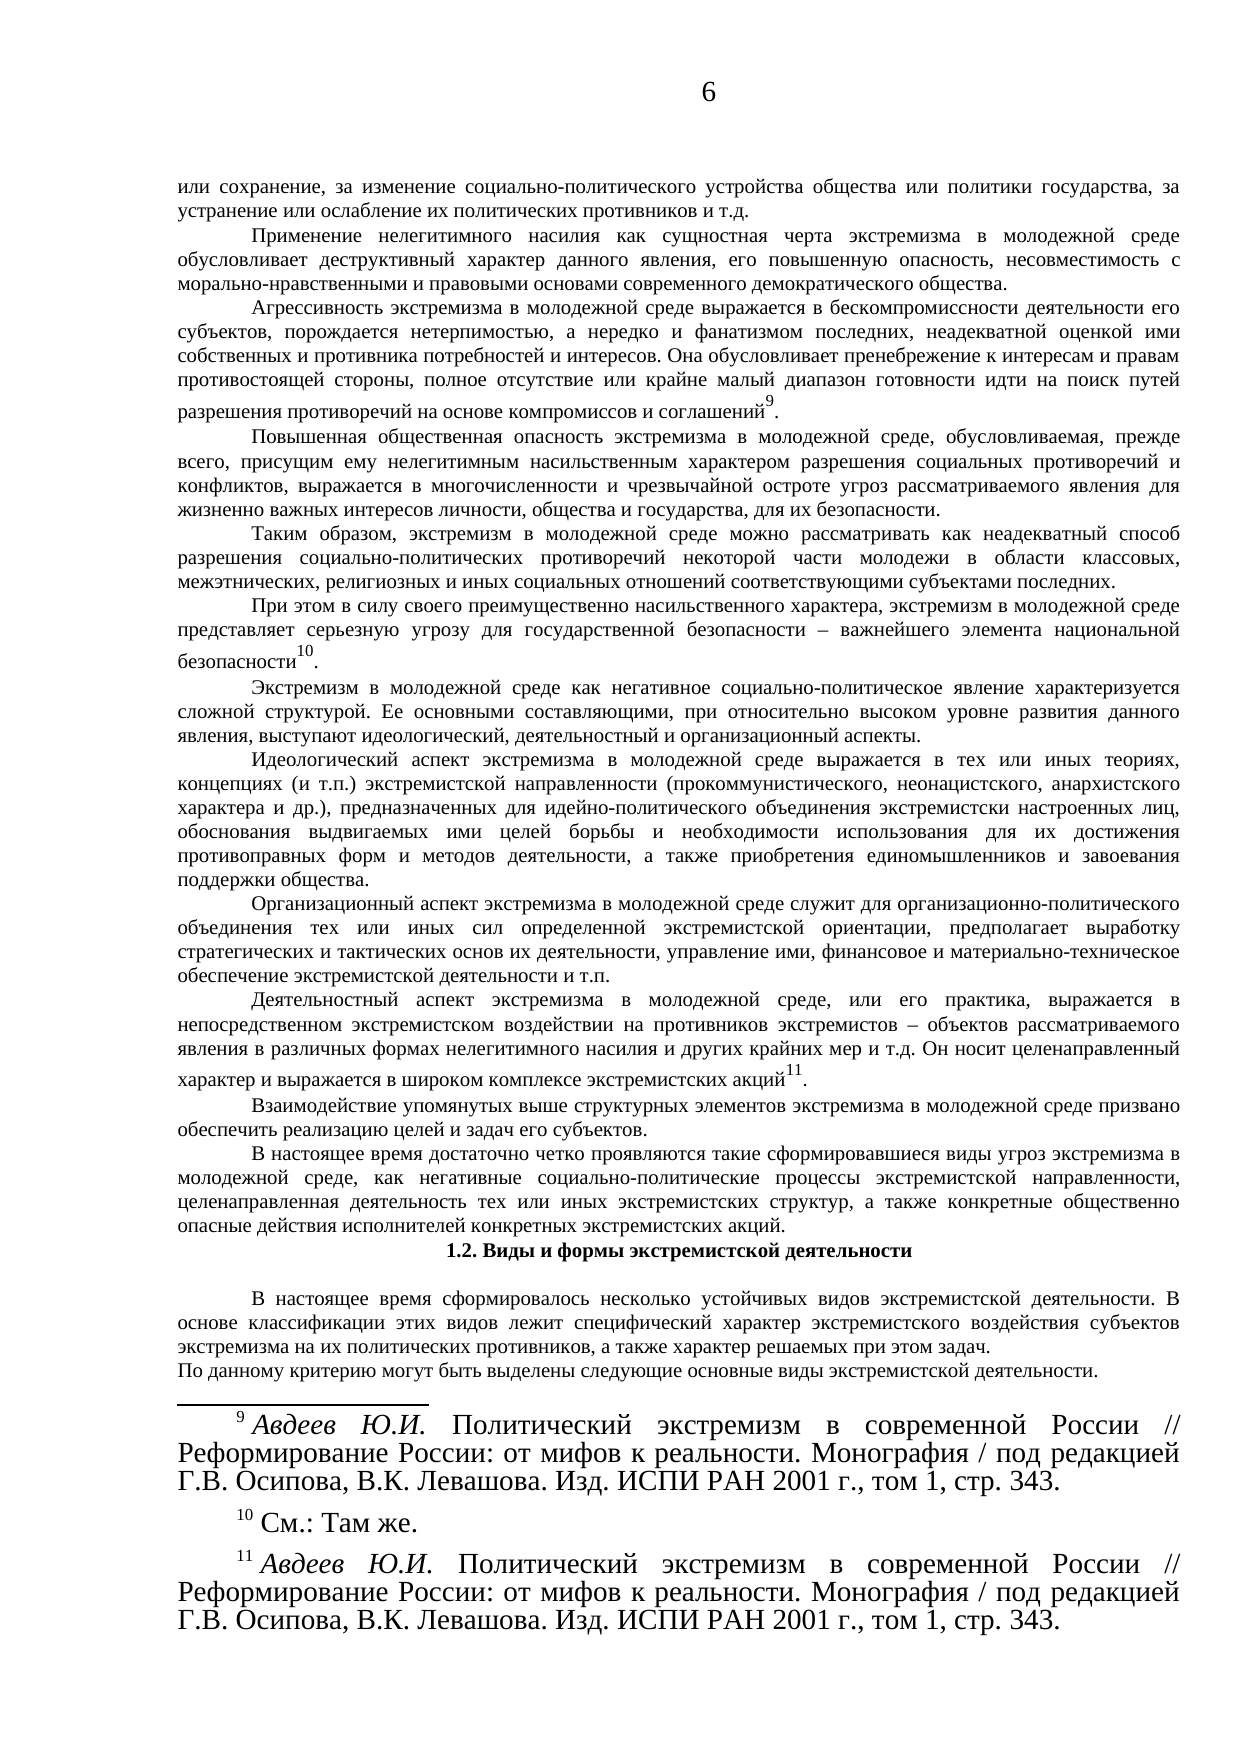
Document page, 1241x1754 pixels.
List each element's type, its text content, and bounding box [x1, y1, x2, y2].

text Экстремизм в молодежной среде как негативное социально-политическое явление характеризуется сложной структурой. Ее основными составляющими, при относительно высоком уровне развития данного явления, выступают идеологический, деятельностный и организационный аспекты. [177, 674, 1181, 747]
text В настоящее время сформировалось несколько устойчивых видов экстремистской деятельности. В основе классификации этих видов лежит специфический характер экстремистского воздействия субъектов экстремизма на их политических противников, а также характер решаемых при этом задач. [177, 1286, 1181, 1358]
text В настоящее время достаточно четко проявляются такие сформировавшиеся виды угроз экстремизма в молодежной среде, как негативные социально-политические процессы экстремистской направленности, целенаправленная деятельность тех или иных экстремистских структур, а также конкретные общественно опасные действия исполнителей конкретных экстремистских акций. [177, 1141, 1181, 1237]
text Повышенная общественная опасность экстремизма в молодежной среде, обусловливаемая, прежде всего, присущим ему нелегитимным насильственным характером разрешения социальных противоречий и конфликтов, выражается в многочисленности и чрезвычайной остроте угроз рассматриваемого явления для жизненно важных интересов личности, общества и государства, для их безопасности. [177, 424, 1181, 521]
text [177, 174, 1181, 222]
text 1.2. Виды и формы экстремистской деятельности [177, 1237, 1181, 1262]
text Взаимодействие упомянутых выше структурных элементов экстремизма в молодежной среде призвано обеспечить реализацию целей и задач его субъектов. [177, 1093, 1181, 1141]
text Таким образом, экстремизм в молодежной среде можно рассматривать как неадекватный способ разрешения социально-политических противоречий некоторой части молодежи в области классовых, межэтнических, религиозных и иных социальных отношений соответствующими субъектами последних. [177, 521, 1181, 593]
text Применение нелегитимного насилия как сущностная черта экстремизма в молодежной среде обусловливает деструктивный характер данного явления, его повышенную опасность, несовместимость с морально-нравственными и правовыми основами современного демократического общества. [177, 222, 1181, 295]
text По данному критерию могут быть выделены следующие основные виды экстремистской деятельности. [177, 1358, 1181, 1382]
text Деятельностный аспект экстремизма в молодежной среде, или его практика, выражается в непосредственном экстремистском воздействии на противников экстремистов – объектов рассматриваемого явления в различных формах нелегитимного насилия и других крайних мер и т.д. Он носит целенаправленный характер и выражается в широком комплексе экстремистских акций. [177, 987, 1181, 1093]
text Идеологический аспект экстремизма в молодежной среде выражается в тех или иных теориях, концепциях (и т.п.) экстремистской направленности (прокоммунистического, неонацистского, анархистского характера и др.), предназначенных для идейно-политического объединения экстремистски настроенных лиц, обоснования выдвигаемых ими целей борьбы и необходимости использования для их достижения противоправных форм и методов деятельности, а также приобретения единомышленников и завоевания поддержки общества. [177, 747, 1181, 891]
text Агрессивность экстремизма в молодежной среде выражается в бескомпромиссности деятельности его субъектов, порождается нетерпимостью, а нередко и фанатизмом последних, неадекватной оценкой ими собственных и противника потребностей и интересов. Она обусловливает пренебрежение к интересам и правам противостоящей стороны, полное отсутствие или крайне малый диапазон готовности идти на поиск путей разрешения противоречий на основе компромиссов и соглашений. [177, 295, 1181, 424]
text При этом в силу своего преимущественно насильственного характера, экстремизм в молодежной среде представляет серьезную угрозу для государственной безопасности – важнейшего элемента национальной безопасности. [177, 593, 1181, 674]
text Организационный аспект экстремизма в молодежной среде служит для организационно-политического объединения тех или иных сил определенной экстремистской ориентации, предполагает выработку стратегических и тактических основ их деятельности, управление ими, финансовое и материально-техническое обеспечение экстремистской деятельности и т.п. [177, 891, 1181, 987]
